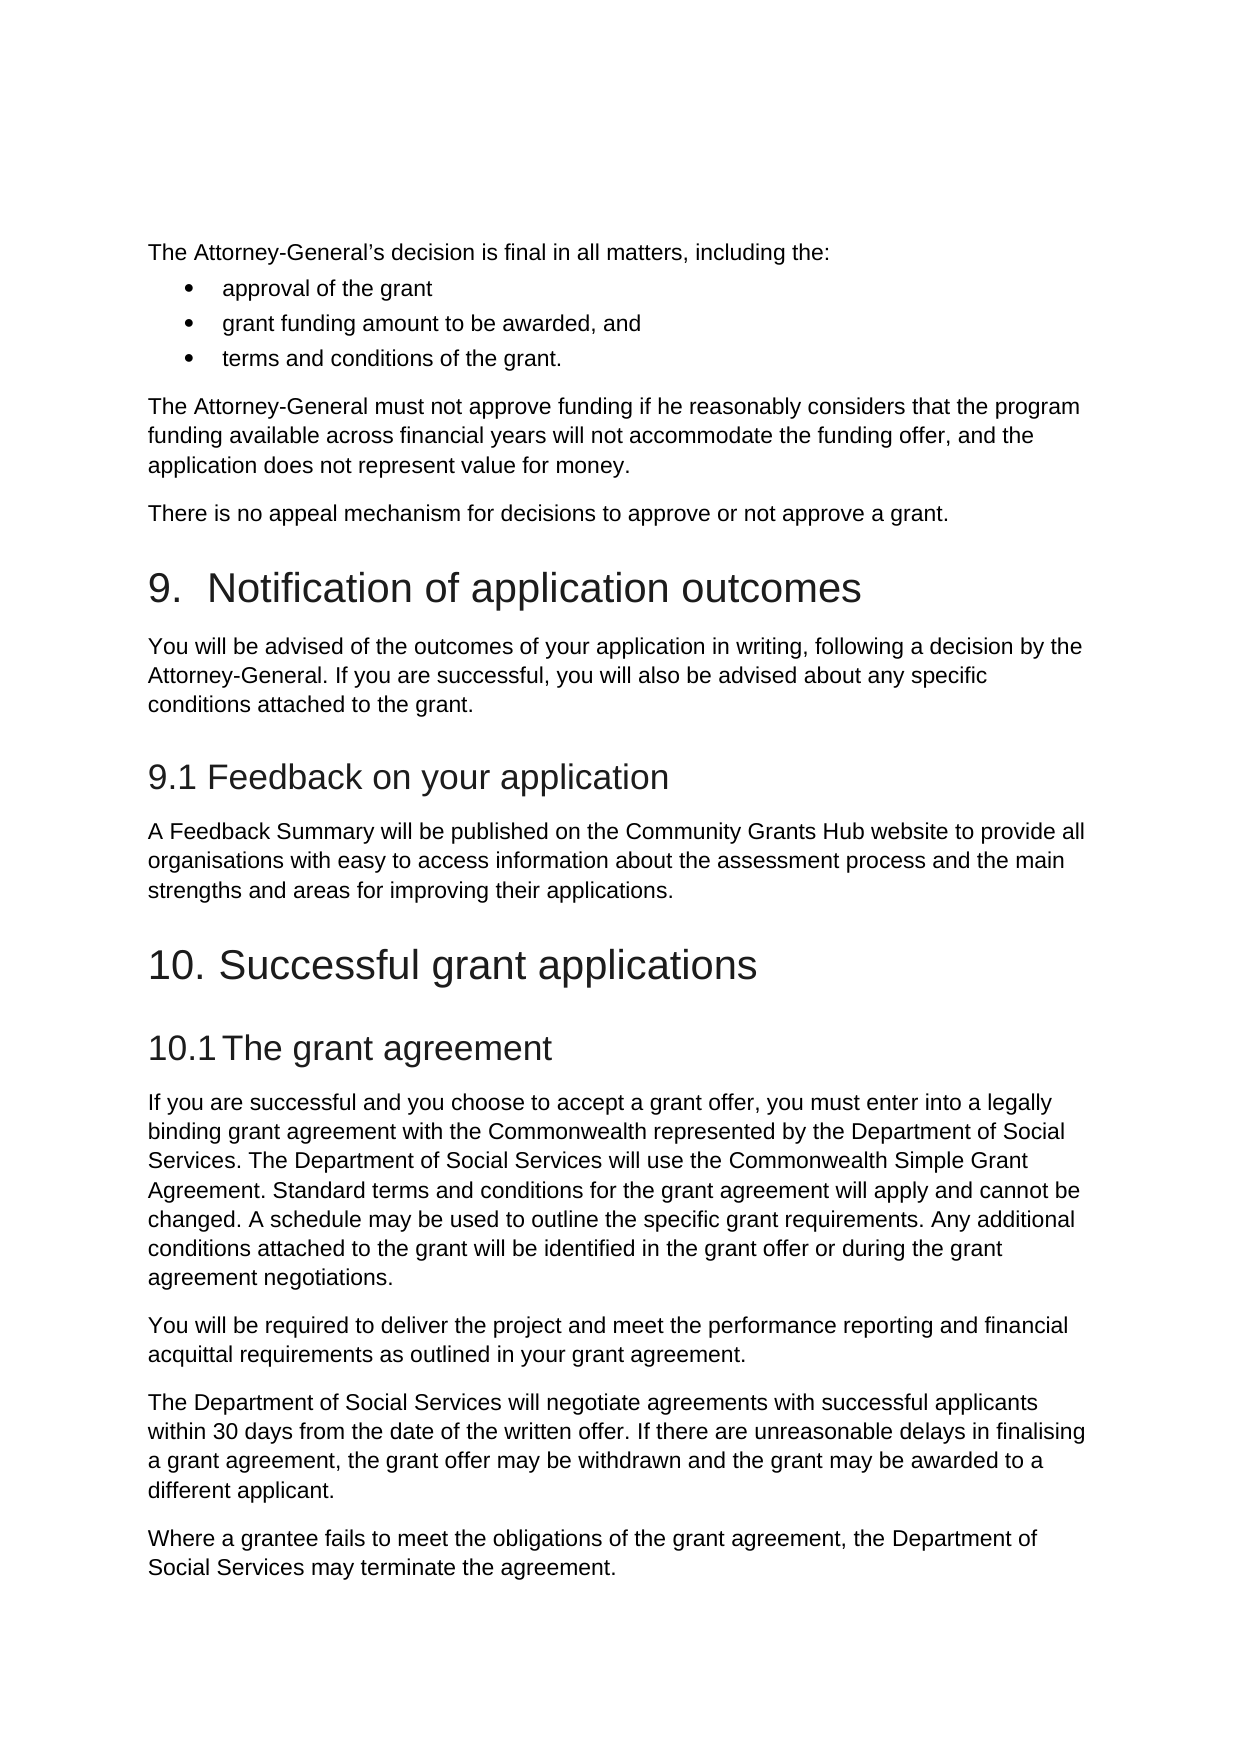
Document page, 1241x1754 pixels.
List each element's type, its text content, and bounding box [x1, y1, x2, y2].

subtitle Feedback on your application [148, 755, 1092, 797]
text The Attorney-General’s decision is final in all matters, including the: [148, 236, 1092, 265]
text You will be advised of the outcomes of your application in writing, following a decision by the Attorney-General. If you are successful, you will also be advised about any specific conditions attached to the grant. [148, 630, 1092, 717]
text You will be required to deliver the project and meet the performance reporting and financial acquittal requirements as outlined in your grant agreement. [148, 1309, 1092, 1367]
list terms and conditions of the grant. [185, 342, 1092, 372]
text There is no appeal mechanism for decisions to approve or not approve a grant. [148, 497, 1092, 526]
list grant funding amount to be awarded, and [185, 307, 1092, 336]
subtitle Notification of application outcomes [148, 563, 1092, 611]
subtitle The grant agreement [148, 1026, 1092, 1067]
text The Attorney-General must not approve funding if he reasonably considers that the program funding available across financial years will not accommodate the funding offer, and the application does not represent value for money. [148, 390, 1092, 478]
text Where a grantee fails to meet the obligations of the grant agreement, the Department of Social Services may terminate the agreement. [148, 1522, 1092, 1580]
text A Feedback Summary will be published on the Community Grants Hub website to provide all organisations with easy to access information about the assessment process and the main strengths and areas for improving their applications. [148, 815, 1092, 903]
subtitle Successful grant applications [148, 940, 1092, 988]
text If you are successful and you choose to accept a grant offer, you must enter into a legally binding grant agreement with the Commonwealth represented by the Department of Social Services. The Department of Social Services will use the Commonwealth Simple Grant Agreement. Standard terms and conditions for the grant agreement will apply and cannot be changed. A schedule may be used to outline the specific grant requirements. Any additional conditions attached to the grant will be identified in the grant offer or during the grant agreement negotiations. [148, 1086, 1092, 1290]
list approval of the grant [185, 272, 1092, 301]
text The Department of Social Services will negotiate agreements with successful applicants within 30 days from the date of the written offer. If there are unreasonable delays in finalising a grant agreement, the grant offer may be withdrawn and the grant may be awarded to a different applicant. [148, 1386, 1092, 1503]
